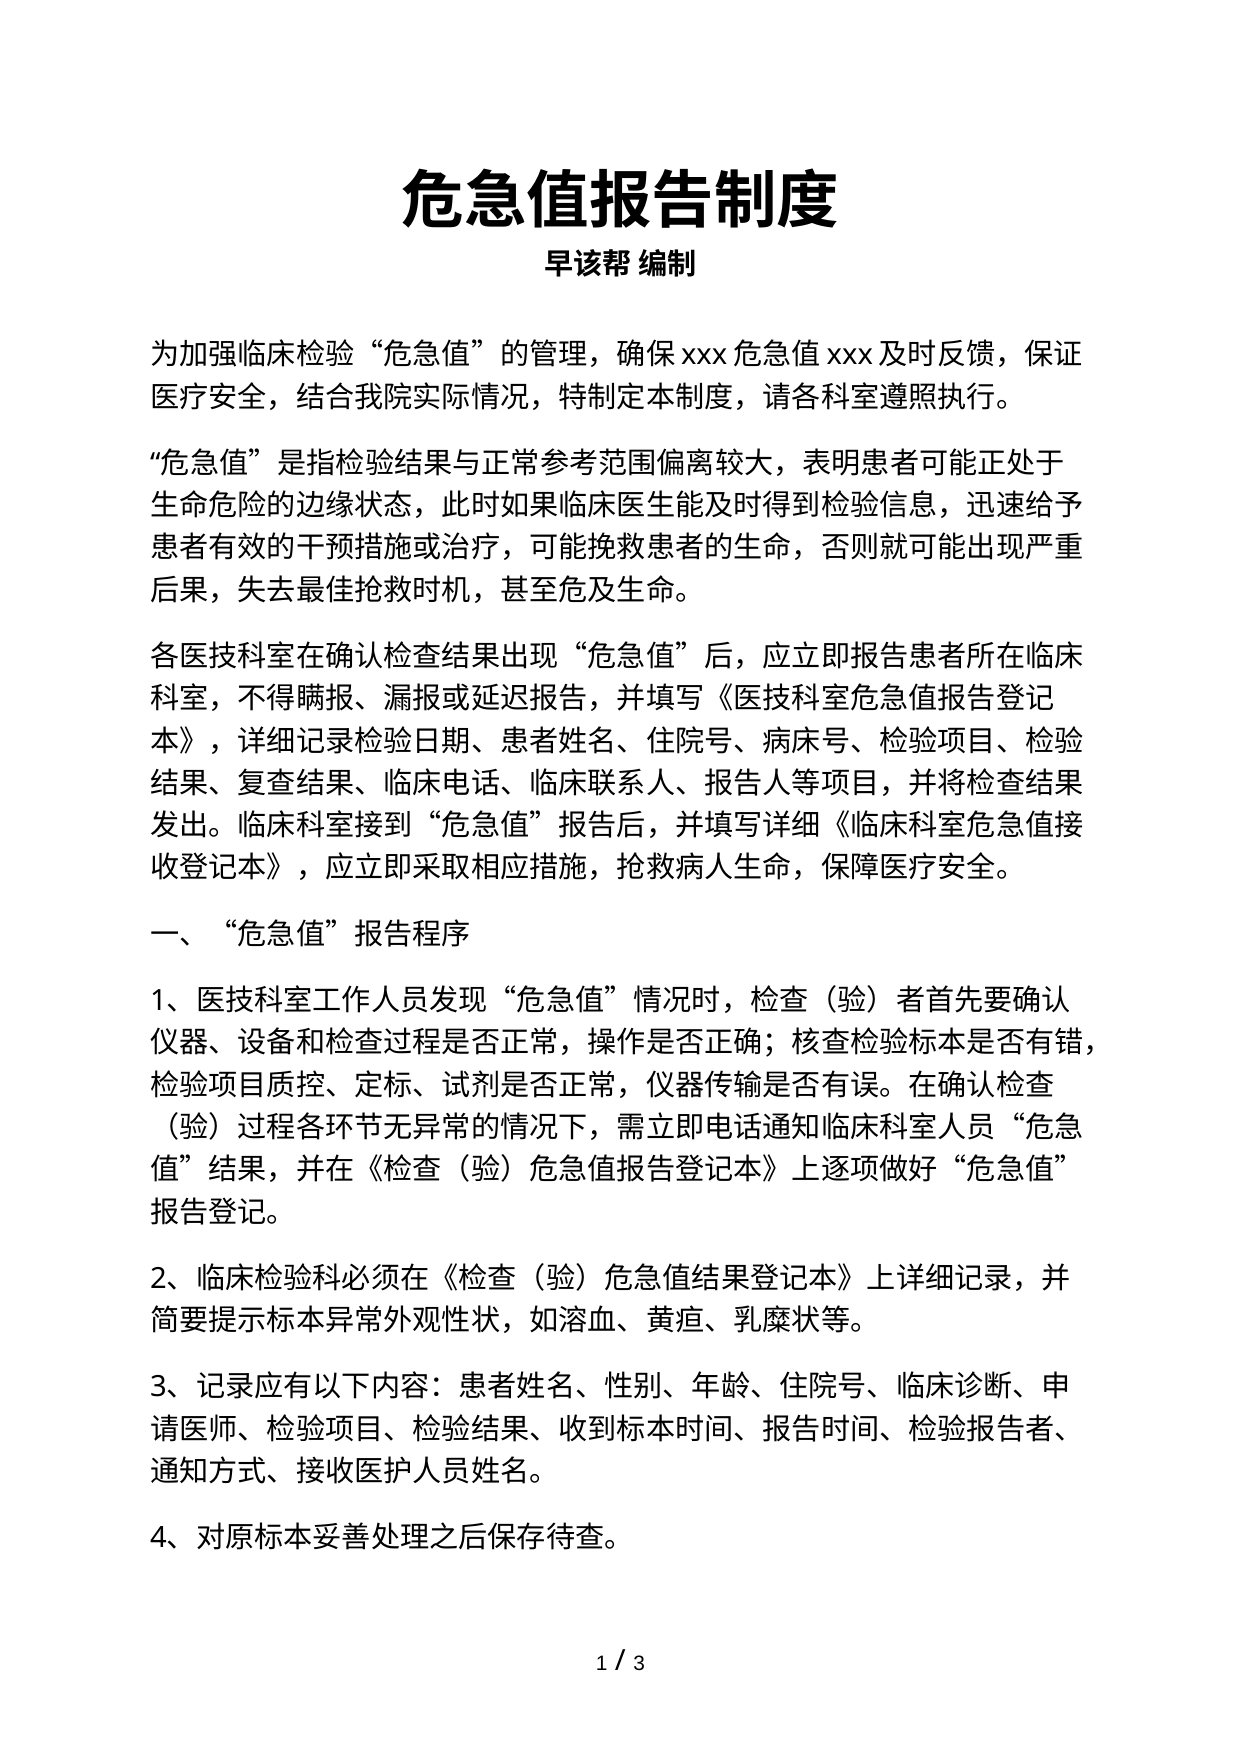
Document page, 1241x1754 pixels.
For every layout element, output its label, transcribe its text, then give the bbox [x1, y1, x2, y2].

text 3、记录应有以下内容：患者姓名、性别、年龄、住院号、临床诊断、申请医师、检验项目、检验结果、收到标本时间、报告时间、检验报告者、通知方式、接收医护人员姓名。 [150, 1363, 1090, 1490]
text 危急值报告制度 [150, 150, 1090, 241]
text 1、医技科室工作人员发现“危急值”情况时，检查（验）者首先要确认仪器、设备和检查过程是否正常，操作是否正确；核查检验标本是否有错，检验项目质控、定标、试剂是否正常，仪器传输是否有误。在确认检查（验）过程各环节无异常的情况下，需立即电话通知临床科室人员“危急值”结果，并在《检查（验）危急值报告登记本》上逐项做好“危急值”报告登记。 [150, 977, 1090, 1230]
text 早该帮 编制 [150, 241, 1090, 283]
text 2、临床检验科必须在《检查（验）危急值结果登记本》上详细记录，并简要提示标本异常外观性状，如溶血、黄疸、乳糜状等。 [150, 1254, 1090, 1339]
text 为加强临床检验“危急值”的管理，确保xxx危急值xxx及时反馈，保证医疗安全，结合我院实际情况，特制定本制度，请各科室遵照执行。 [150, 331, 1090, 415]
text “危急值”是指检验结果与正常参考范围偏离较大，表明患者可能正处于生命危险的边缘状态，此时如果临床医生能及时得到检验信息，迅速给予患者有效的干预措施或治疗，可能挽救患者的生命，否则就可能出现严重后果，失去最佳抢救时机，甚至危及生命。 [150, 439, 1090, 609]
text 各医技科室在确认检查结果出现“危急值”后，应立即报告患者所在临床科室，不得瞒报、漏报或延迟报告，并填写《医技科室危急值报告登记本》，详细记录检验日期、患者姓名、住院号、病床号、检验项目、检验结果、复查结果、临床电话、临床联系人、报告人等项目，并将检查结果发出。临床科室接到“危急值”报告后，并填写详细《临床科室危急值接收登记本》，应立即采取相应措施，抢救病人生命，保障医疗安全。 [150, 633, 1090, 886]
text 4、对原标本妥善处理之后保存待查。 [150, 1514, 1090, 1556]
text 一、“危急值”报告程序 [150, 910, 1090, 953]
